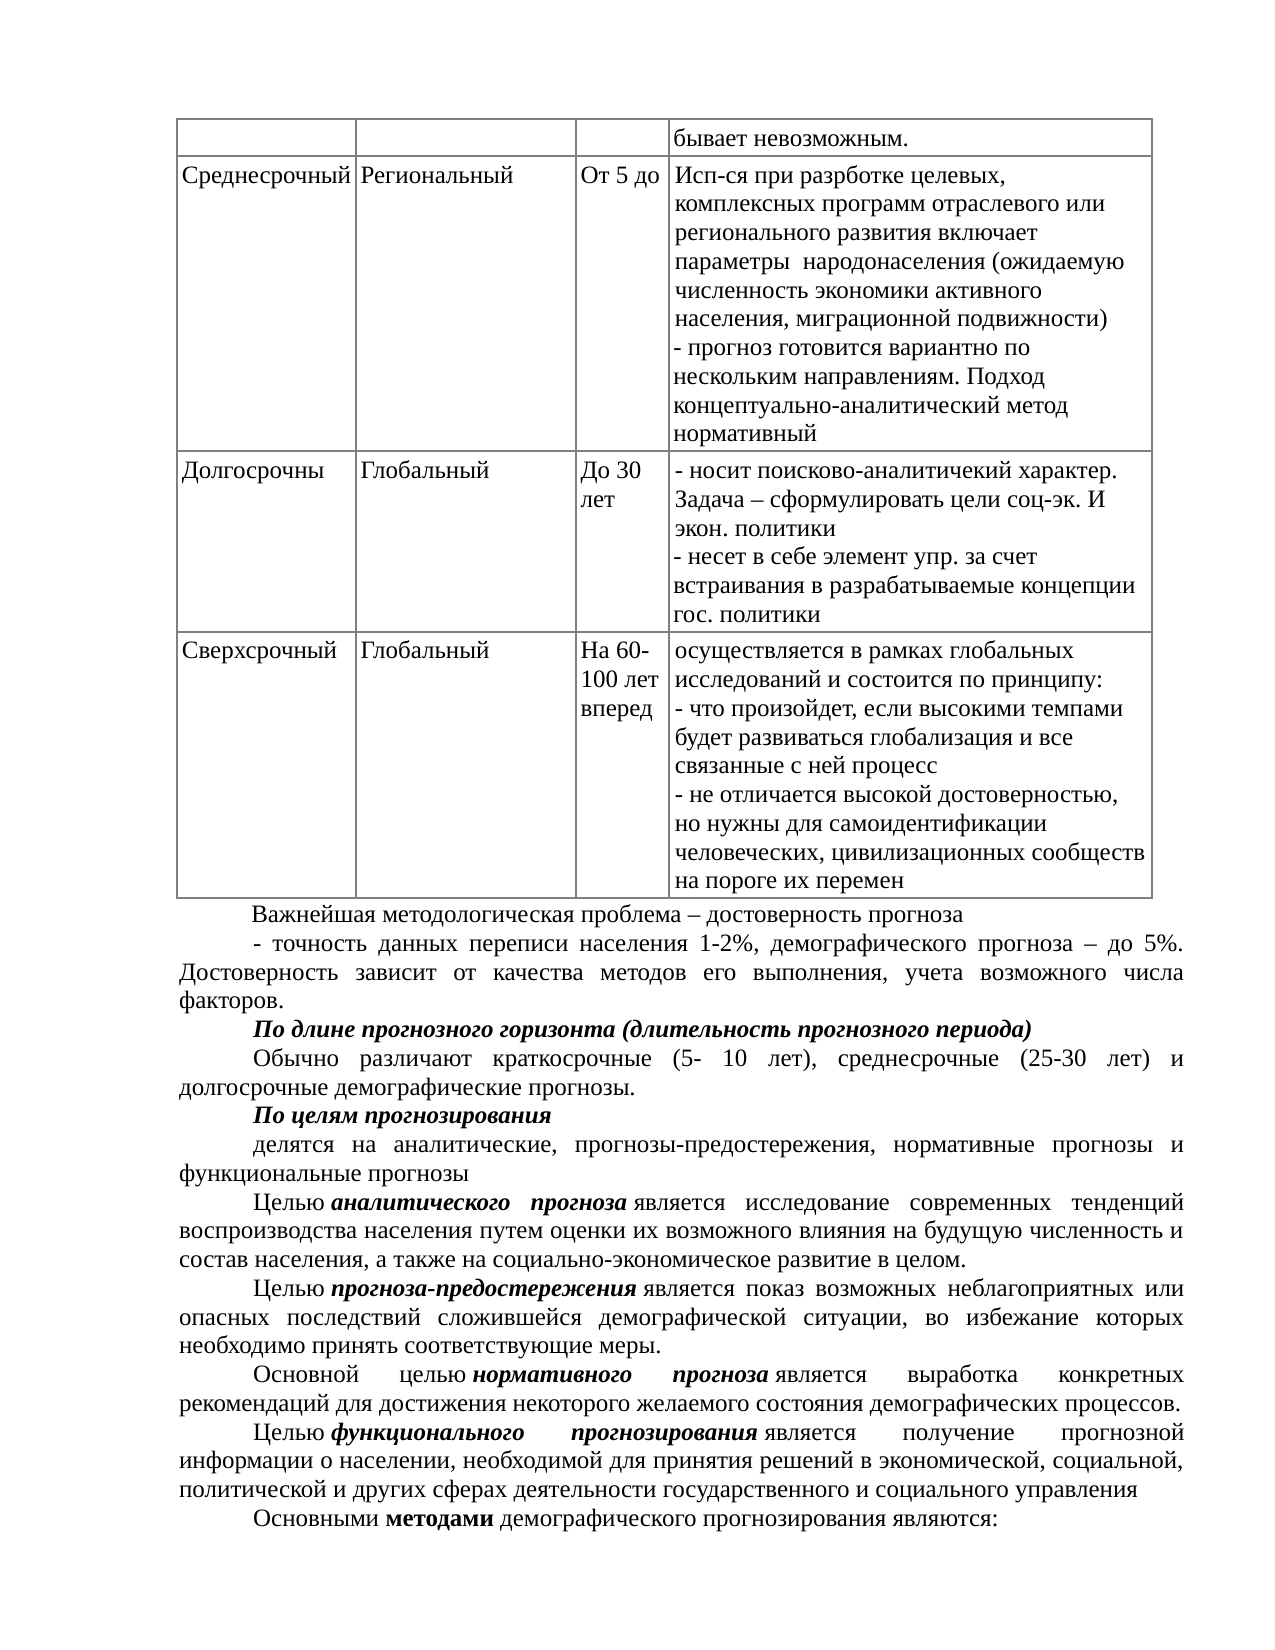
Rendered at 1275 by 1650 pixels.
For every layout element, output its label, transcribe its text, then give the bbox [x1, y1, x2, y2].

text Основной целью нормативного прогноза является выработка конкретных рекомендаций для достижения некоторого желаемого состояния демографических процессов. [179, 1359, 1185, 1417]
text - точность данных переписи населения 1-2%, демографического прогноза – до 5%. Достоверность зависит от качества методов его выполнения, учета возможного числа факторов. [179, 928, 1185, 1014]
text делятся на аналитические, прогнозы-предостережения, нормативные прогнозы и функциональные прогнозы [179, 1129, 1185, 1187]
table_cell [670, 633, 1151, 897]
text По длине прогнозного горизонта (длительность прогнозного периода) [179, 1014, 1185, 1043]
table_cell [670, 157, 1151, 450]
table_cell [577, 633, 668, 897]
text Целью аналитического прогноза является исследование современных тенденций воспроизводства населения путем оценки их возможного влияния на будущую численность и состав населения, а также на социально-экономическое развитие в целом. [179, 1187, 1185, 1273]
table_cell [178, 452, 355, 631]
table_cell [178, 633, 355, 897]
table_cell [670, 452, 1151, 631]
text Обычно различают краткосрочные (5- 10 лет), среднесрочные (25-30 лет) и долгосрочные демографические прогнозы. [179, 1043, 1185, 1101]
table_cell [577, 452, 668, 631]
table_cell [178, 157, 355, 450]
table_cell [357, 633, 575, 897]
text Целью функционального прогнозирования является получение прогнозной информации о населении, необходимой для принятия решений в экономической, социальной, политической и других сферах деятельности государственного и социального управления [179, 1417, 1185, 1503]
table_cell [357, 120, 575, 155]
text Основными методами демографического прогнозирования являются: [179, 1503, 1185, 1532]
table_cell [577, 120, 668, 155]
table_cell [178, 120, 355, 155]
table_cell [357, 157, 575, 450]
text Целью прогноза-предостережения является показ возможных неблагоприятных или опасных последствий сложившейся демографической ситуации, во избежание которых необходимо принять соответствующие меры. [179, 1273, 1185, 1359]
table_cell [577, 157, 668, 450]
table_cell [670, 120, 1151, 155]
text Важнейшая методологическая проблема – достоверность прогноза [177, 899, 1185, 928]
text По целям прогнозирования [179, 1101, 1185, 1129]
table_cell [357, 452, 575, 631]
